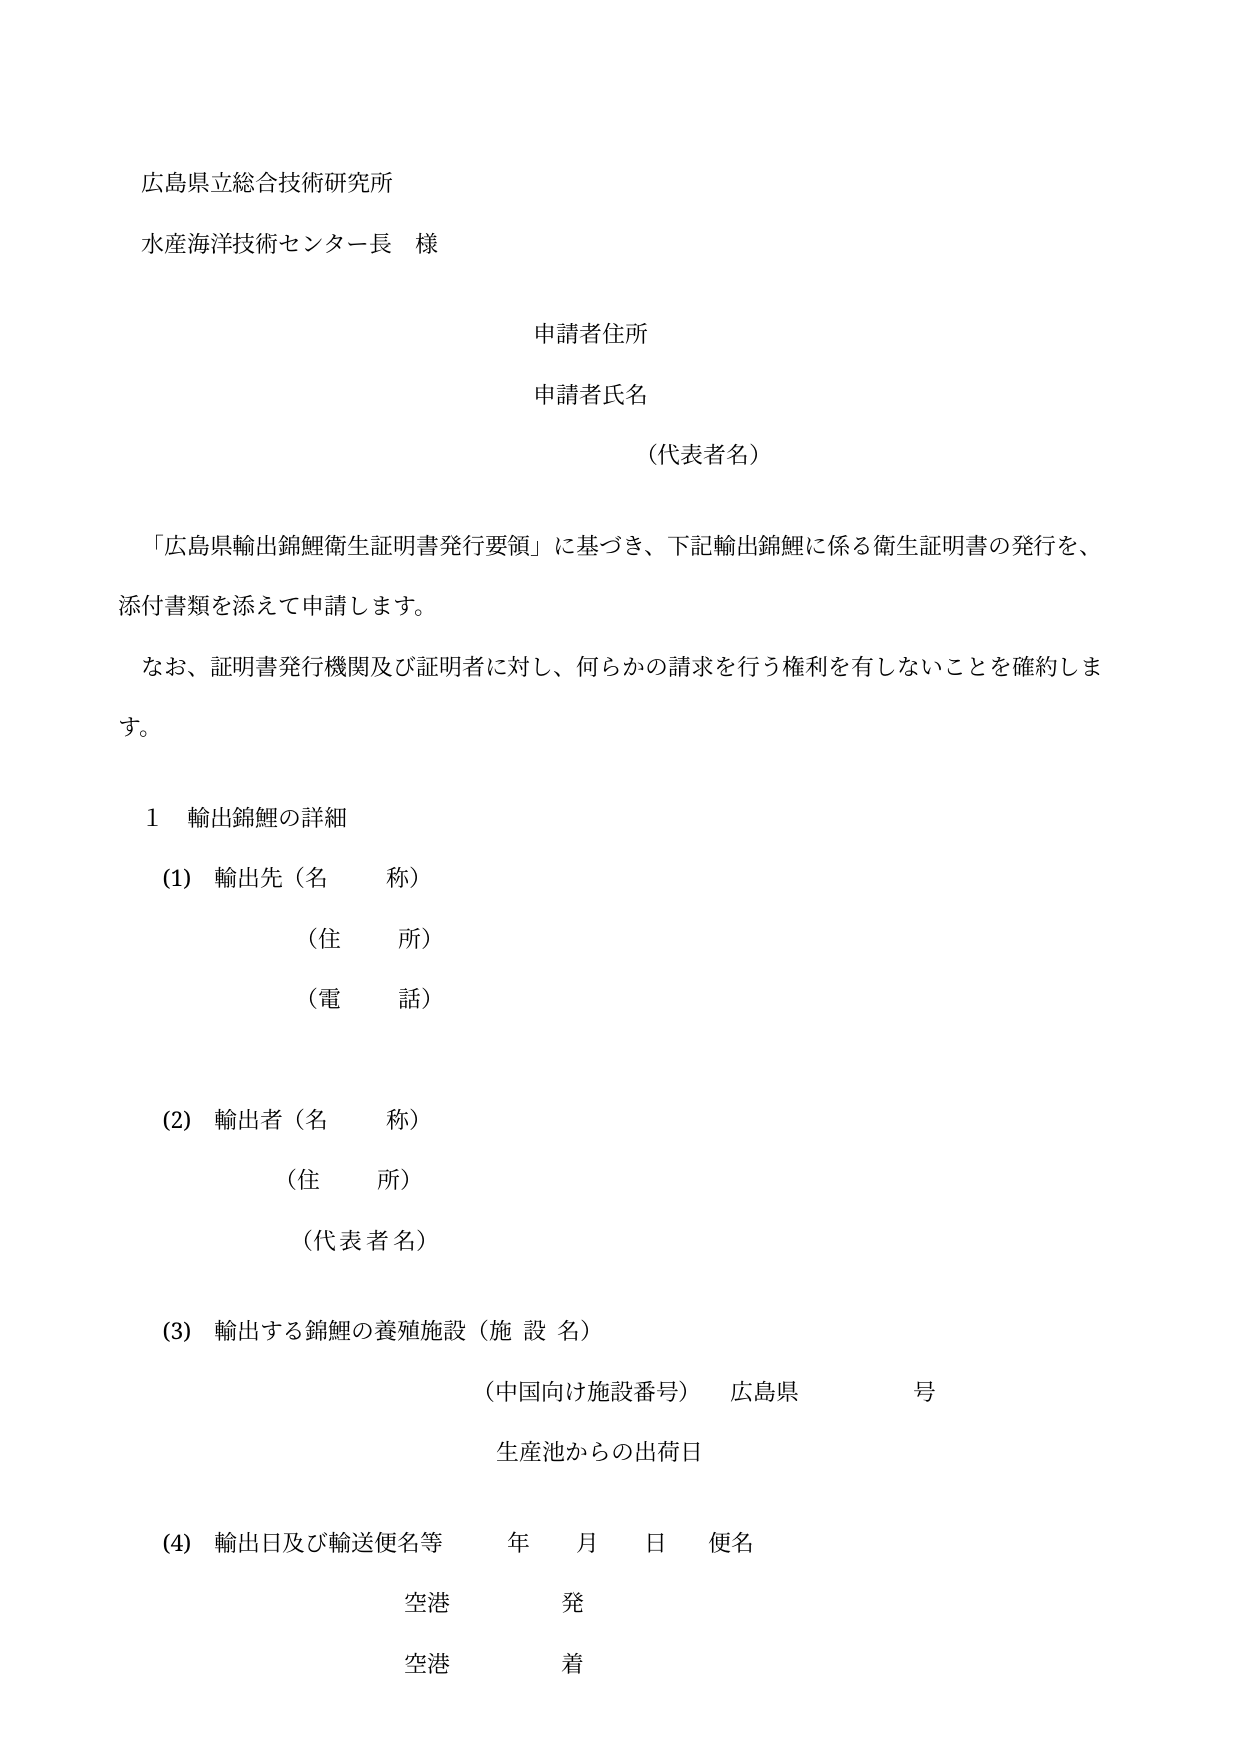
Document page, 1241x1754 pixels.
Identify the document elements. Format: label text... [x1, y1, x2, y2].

text (4) 輸出日及び輸送便名等 年 月 日 便名 [118, 1511, 1122, 1571]
text 申請者氏名 [118, 363, 1122, 423]
text (2) 輸出者（名 称） [118, 1088, 1122, 1148]
text (3) 輸出する錦鯉の養殖施設（施設名） [118, 1299, 1122, 1360]
text 申請者住所 [118, 303, 1122, 363]
text （電 話） [118, 967, 1122, 1028]
text １ 輸出錦鯉の詳細 [118, 786, 1122, 846]
text 空港 着 [118, 1632, 1122, 1692]
text 水産海洋技術センター長 様 [118, 212, 1122, 272]
text （住 所） [118, 907, 1122, 967]
text なお、証明書発行機関及び証明者に対し、何らかの請求を行う権利を有しないことを確約します。 [118, 635, 1122, 756]
text (1) 輸出先（名 称） [118, 846, 1122, 907]
text （代表者名） [118, 423, 1122, 484]
text 生産池からの出荷日 [118, 1420, 1122, 1481]
text 「広島県輸出錦鯉衛生証明書発行要領」に基づき、下記輸出錦鯉に係る衛生証明書の発行を、添付書類を添えて申請します。 [118, 514, 1122, 635]
text 広島県立総合技術研究所 [118, 152, 1122, 212]
text （住 所） [188, 1148, 1122, 1209]
text （中国向け施設番号） 広島県 号 [118, 1360, 1122, 1420]
text （代表者名） [118, 1209, 1122, 1269]
text 空港 発 [118, 1571, 1122, 1632]
